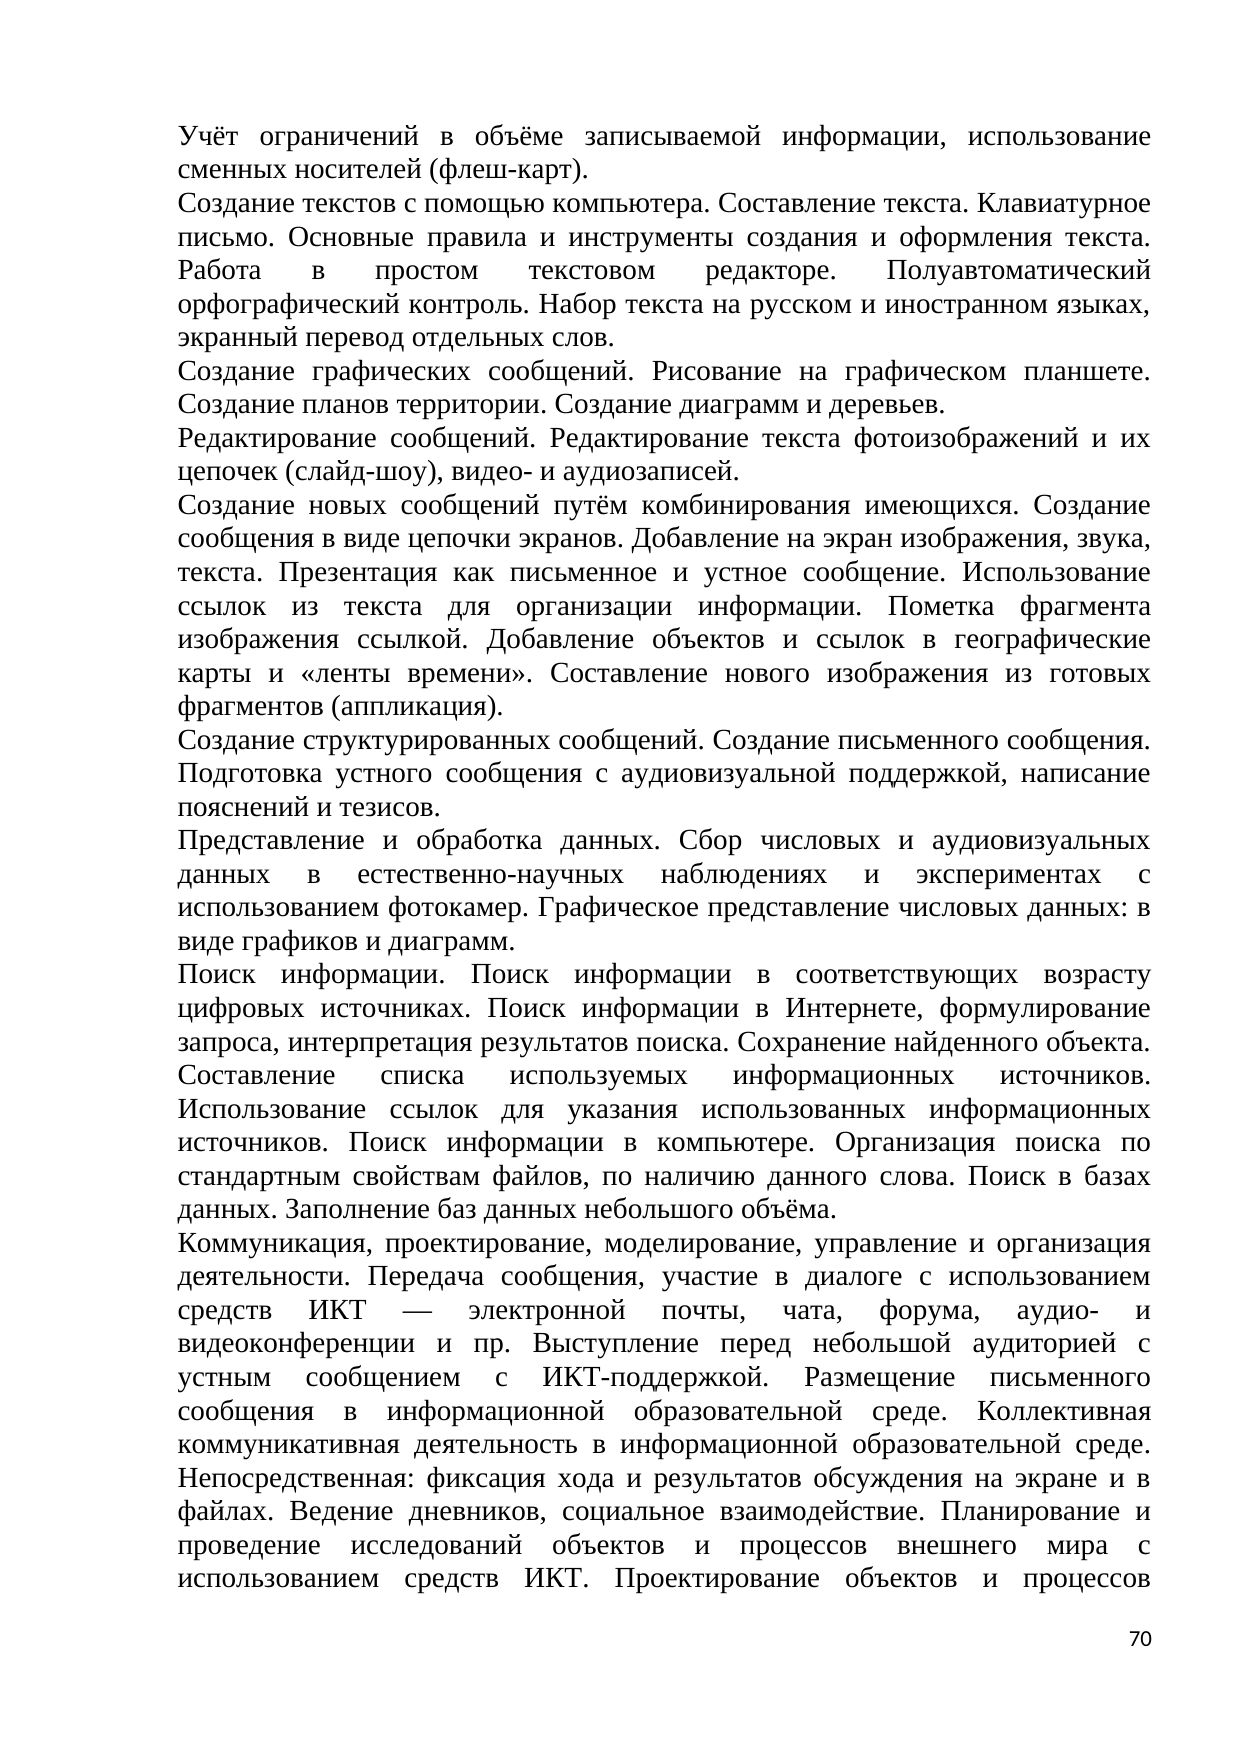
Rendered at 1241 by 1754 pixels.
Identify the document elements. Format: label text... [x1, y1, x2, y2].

text Представление и обработка данных. Сбор числовых и аудиовизуальных данных в естественно-научных наблюдениях и экспериментах с использованием фотокамер. Графическое представление числовых данных: в виде графиков и диаграмм. [177, 822, 1152, 957]
text Редактирование сообщений. Редактирование текста фотоизображений и их цепочек (слайд-шоу), видео- и аудиозаписей. [177, 420, 1152, 487]
text Создание новых сообщений путём комбинирования имеющихся. Создание сообщения в виде цепочки экранов. Добавление на экран изображения, звука, текста. Презентация как письменное и устное сообщение. Использование ссылок из текста для организации информации. Пометка фрагмента изображения ссылкой. Добавление объектов и ссылок в географические карты и «ленты времени». Составление нового изображения из готовых фрагментов (аппликация). [177, 487, 1152, 722]
text Поиск информации. Поиск информации в соответствующих возрасту цифровых источниках. Поиск информации в Интернете, формулирование запроса, интерпретация результатов поиска. Сохранение найденного объекта. Составление списка используемых информационных источников. Использование ссылок для указания использованных информационных источников. Поиск информации в компьютере. Организация поиска по стандартным свойствам файлов, по наличию данного слова. Поиск в базах данных. Заполнение баз данных небольшого объёма. [177, 957, 1152, 1225]
text Создание текстов с помощью компьютера. Составление текста. Клавиатурное письмо. Основные правила и инструменты создания и оформления текста. Работа в простом текстовом редакторе. Полуавтоматический орфографический контроль. Набор текста на русском и иностранном языках, экранный перевод отдельных слов. [177, 185, 1152, 353]
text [177, 1225, 1152, 1594]
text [177, 118, 1152, 185]
text Создание структурированных сообщений. Создание письменного сообщения. Подготовка устного сообщения c аудиовизуальной поддержкой, написание пояснений и тезисов. [177, 722, 1152, 822]
text Создание графических сообщений. Рисование на графическом планшете. Создание планов территории. Создание диаграмм и деревьев. [177, 353, 1152, 420]
